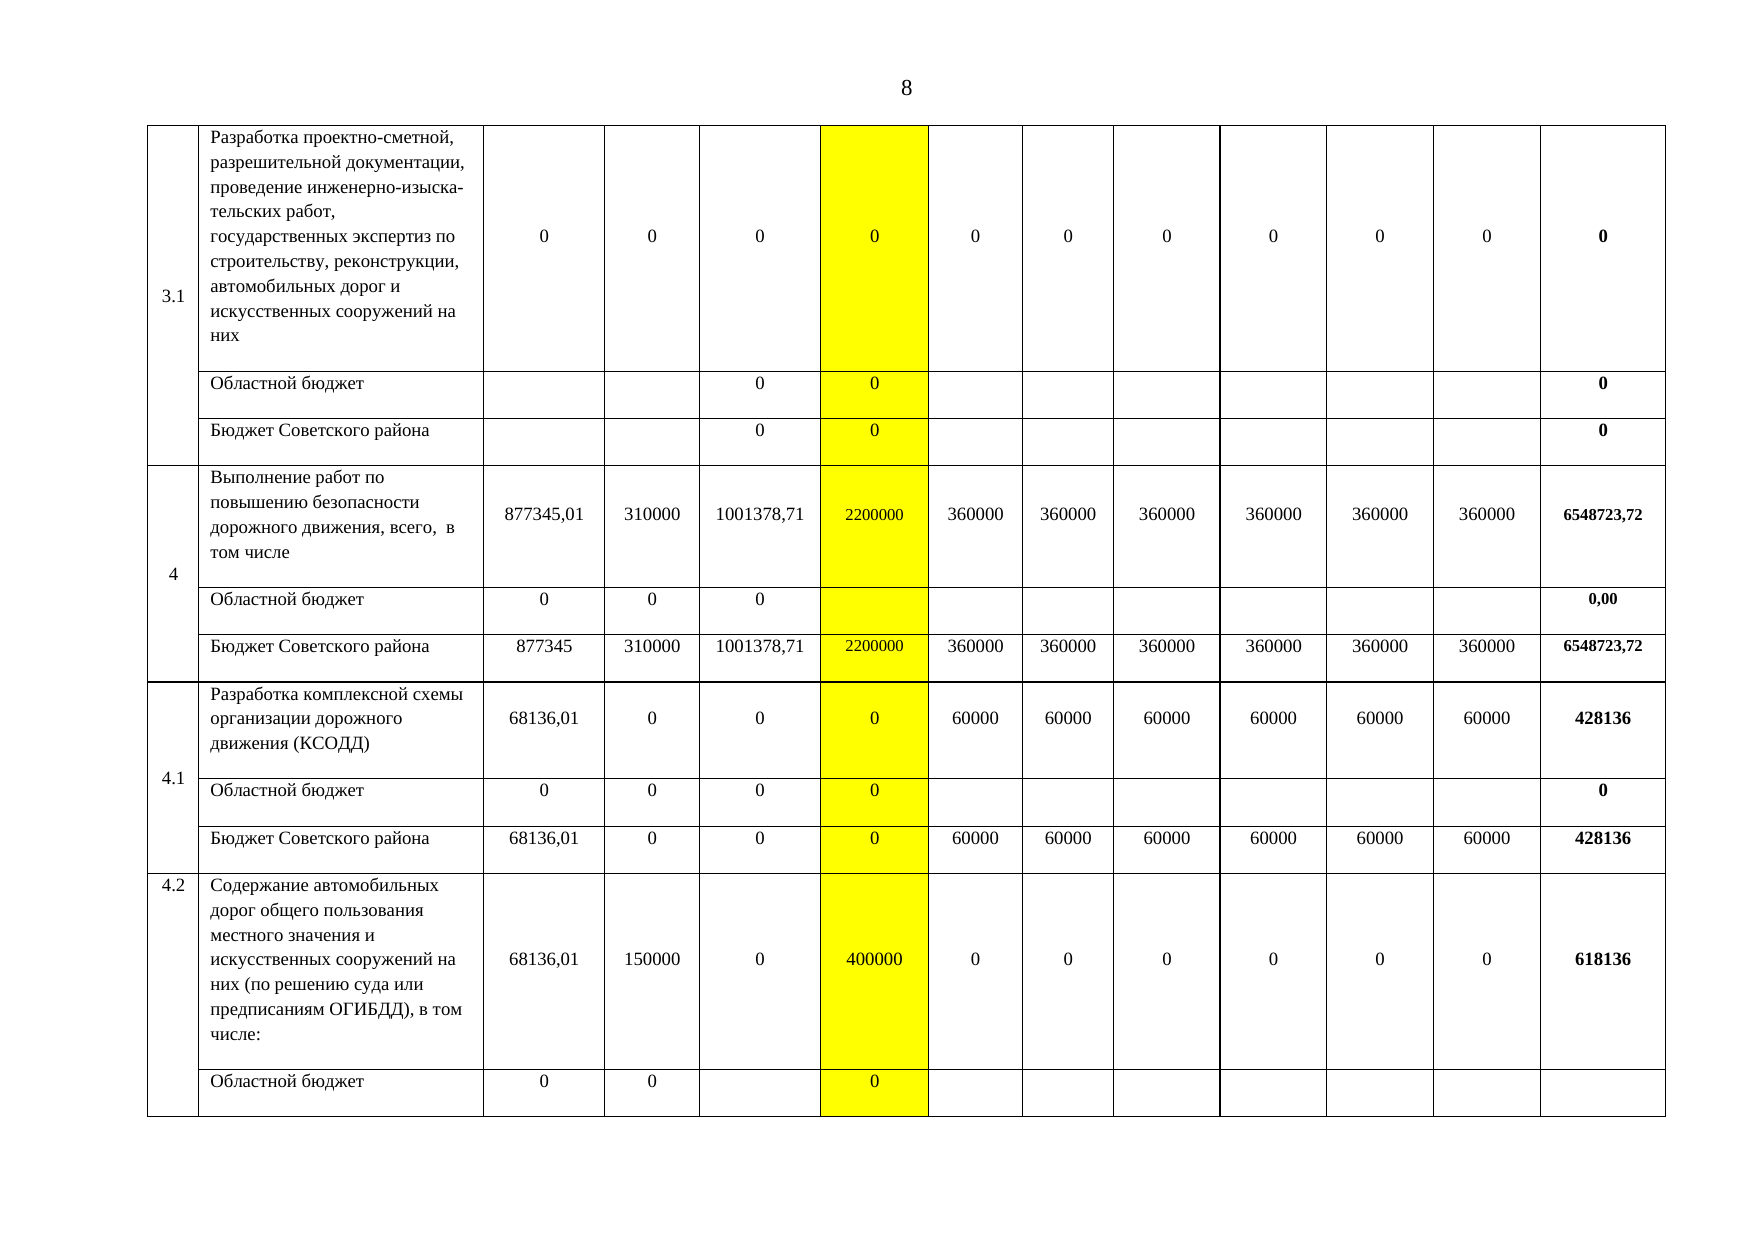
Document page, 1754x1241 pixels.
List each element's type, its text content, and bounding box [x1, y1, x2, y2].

table_cell 60000 [1023, 827, 1113, 873]
table_cell 0 [484, 588, 604, 634]
table_cell 0 [1541, 372, 1665, 418]
table_cell 60000 [1221, 827, 1326, 873]
table_cell 4 [148, 466, 198, 681]
table_cell 428136 [1541, 827, 1665, 873]
table_cell 0 [1327, 126, 1433, 371]
table_cell Областной бюджет [199, 1070, 483, 1116]
table_cell 0 [1023, 874, 1113, 1069]
table_cell [1023, 419, 1113, 465]
table_cell [1434, 588, 1540, 634]
table_cell [1434, 419, 1540, 465]
table_cell 428136 [1541, 683, 1665, 778]
table_cell 0 [700, 419, 820, 465]
table_cell 68136,01 [484, 827, 604, 873]
table_cell 2200000 [821, 635, 928, 681]
table_cell [929, 779, 1022, 826]
table_cell 360000 [1114, 466, 1219, 587]
table_cell 877345 [484, 635, 604, 681]
table_cell 0 [700, 372, 820, 418]
table_cell 0 [1114, 874, 1219, 1069]
table_cell [1327, 1070, 1433, 1116]
table_cell 0 [821, 1070, 928, 1116]
table_cell [1434, 779, 1540, 826]
table_cell [929, 419, 1022, 465]
table_cell [1221, 419, 1326, 465]
table_cell 6548723,72 [1541, 635, 1665, 681]
table_cell 60000 [1327, 827, 1433, 873]
table_cell [1221, 1070, 1326, 1116]
table_cell Содержание автомобильных дорог общего пользования местного значения и искусственных сооружений на них (по решению суда или предписаниям ОГИБДД), в том числе: [199, 874, 483, 1069]
table_cell Областной бюджет [199, 779, 483, 826]
table_cell [605, 372, 699, 418]
table_cell 0 [1541, 126, 1665, 371]
table_cell 310000 [605, 635, 699, 681]
table_cell 0 [484, 1070, 604, 1116]
table_cell 0 [605, 779, 699, 826]
table_cell 0 [700, 683, 820, 778]
table_cell [929, 588, 1022, 634]
table_cell [929, 1070, 1022, 1116]
table_cell Бюджет Советского района [199, 827, 483, 873]
table_cell [1114, 1070, 1219, 1116]
table_cell [484, 372, 604, 418]
table_cell 0 [605, 1070, 699, 1116]
table_cell [1327, 588, 1433, 634]
table_cell 60000 [929, 827, 1022, 873]
table_cell [929, 372, 1022, 418]
table_cell 0 [821, 419, 928, 465]
table_cell 0 [484, 779, 604, 826]
table_cell 877345,01 [484, 466, 604, 587]
table_cell 60000 [1221, 683, 1326, 778]
table_cell 360000 [1434, 635, 1540, 681]
table_cell Областной бюджет [199, 372, 483, 418]
table_cell 0 [605, 126, 699, 371]
table_cell [821, 588, 928, 634]
table_cell 0 [929, 874, 1022, 1069]
table_cell [1327, 419, 1433, 465]
table_cell 0 [1114, 126, 1219, 371]
table_cell [1221, 372, 1326, 418]
table_cell [1114, 419, 1219, 465]
table_cell 68136,01 [484, 683, 604, 778]
table_cell [1221, 779, 1326, 826]
table_cell 0 [1023, 126, 1113, 371]
table_cell Областной бюджет [199, 588, 483, 634]
table_cell 618136 [1541, 874, 1665, 1069]
table_cell 0 [1434, 126, 1540, 371]
table_cell 60000 [1327, 683, 1433, 778]
table_cell 60000 [1434, 683, 1540, 778]
table_cell [1434, 1070, 1540, 1116]
table_cell 2200000 [821, 466, 928, 587]
table_cell [700, 1070, 820, 1116]
table_cell 150000 [605, 874, 699, 1069]
table_cell [1327, 372, 1433, 418]
table_cell Выполнение работ по повышению безопасности дорожного движения, всего, в том числе [199, 466, 483, 587]
table_cell [1221, 588, 1326, 634]
table_cell Разработка проектно-сметной, разрешительной документации, проведение инженерно-изыска-тельских работ, государственных экспертиз по строительству, реконструкции, автомобильных дорог и искусственных сооружений на них [199, 126, 483, 371]
table_cell [1434, 372, 1540, 418]
table_cell [484, 419, 604, 465]
table_cell 0 [700, 827, 820, 873]
table_cell [1327, 779, 1433, 826]
table_cell 0,00 [1541, 588, 1665, 634]
table_cell 0 [484, 126, 604, 371]
table_cell 360000 [1327, 466, 1433, 587]
table_cell 360000 [1327, 635, 1433, 681]
table_cell 0 [1541, 419, 1665, 465]
table_cell 60000 [929, 683, 1022, 778]
table_cell Разработка комплексной схемы организации дорожного движения (КСОДД) [199, 683, 483, 778]
table_cell [1023, 779, 1113, 826]
table_cell 0 [1541, 779, 1665, 826]
table_cell 0 [1221, 874, 1326, 1069]
table_cell 60000 [1114, 683, 1219, 778]
table_cell 360000 [1114, 635, 1219, 681]
table_cell 0 [700, 588, 820, 634]
table_cell 0 [821, 372, 928, 418]
table_cell [1114, 372, 1219, 418]
table_cell 3.1 [148, 126, 198, 465]
table_cell 0 [1221, 126, 1326, 371]
table_cell [1541, 1070, 1665, 1116]
table_cell 6548723,72 [1541, 466, 1665, 587]
table_cell 0 [605, 683, 699, 778]
table_cell [1023, 372, 1113, 418]
table_cell 0 [1434, 874, 1540, 1069]
table_cell 400000 [821, 874, 928, 1069]
table_cell 0 [700, 126, 820, 371]
table_cell 0 [821, 779, 928, 826]
table_cell Бюджет Советского района [199, 635, 483, 681]
table_cell 1001378,71 [700, 466, 820, 587]
table_cell 60000 [1114, 827, 1219, 873]
table_cell 310000 [605, 466, 699, 587]
table_cell 68136,01 [484, 874, 604, 1069]
table_cell 360000 [1023, 466, 1113, 587]
table_cell 0 [700, 779, 820, 826]
table_cell 1001378,71 [700, 635, 820, 681]
table_cell 60000 [1434, 827, 1540, 873]
table_cell 0 [700, 874, 820, 1069]
table_cell 360000 [929, 466, 1022, 587]
table_cell [1023, 1070, 1113, 1116]
table_cell 60000 [1023, 683, 1113, 778]
table_cell 0 [1327, 874, 1433, 1069]
table_cell 360000 [1221, 635, 1326, 681]
table_cell 0 [605, 827, 699, 873]
table_cell 360000 [1023, 635, 1113, 681]
table_cell 360000 [1434, 466, 1540, 587]
table_cell 0 [929, 126, 1022, 371]
table_cell Бюджет Советского района [199, 419, 483, 465]
table_cell [1114, 588, 1219, 634]
table_cell 4.2 [148, 874, 198, 1116]
table_cell [605, 419, 699, 465]
table_cell 360000 [929, 635, 1022, 681]
table_cell 360000 [1221, 466, 1326, 587]
table_cell [1023, 588, 1113, 634]
table_cell 0 [821, 126, 928, 371]
table_cell 0 [605, 588, 699, 634]
table_cell [1114, 779, 1219, 826]
table_cell 0 [821, 827, 928, 873]
table_cell 4.1 [148, 683, 198, 873]
table_cell 0 [821, 683, 928, 778]
